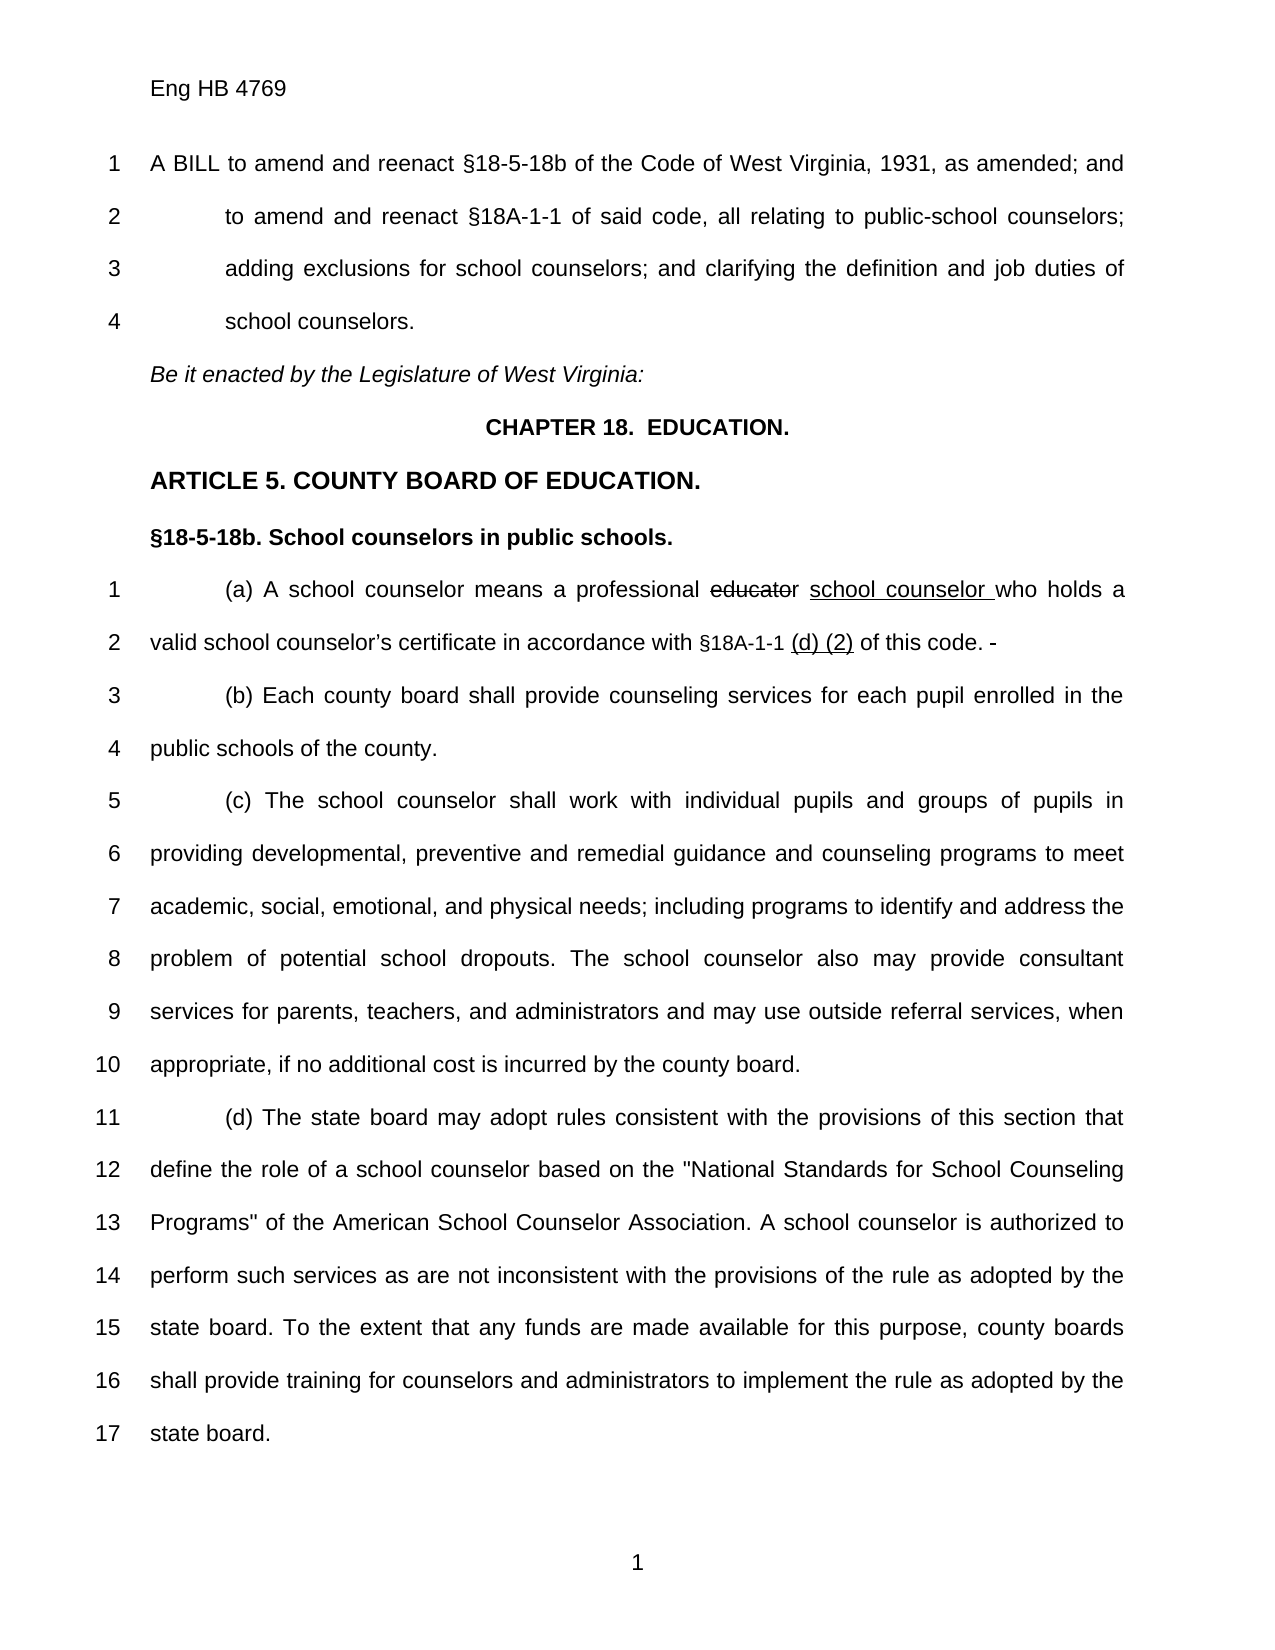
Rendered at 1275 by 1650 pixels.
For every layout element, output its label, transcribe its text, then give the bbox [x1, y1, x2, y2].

subtitle ARTICLE 5. COUNTY BOARD OF EDUCATION. [150, 466, 1125, 495]
text CHAPTER 18. EDUCATION. [150, 413, 1125, 440]
subtitle §18-5-18b. School counselors in public schools. [150, 524, 1125, 550]
text (b) Each county board shall provide counseling services for each pupil enrolled in the public schools of the county. [150, 682, 1125, 761]
text (d) The state board may adopt rules consistent with the provisions of this section that define the role of a school counselor based on the "National Standards for School Counseling Programs" of the American School Counselor Association. A school counselor is authorized to perform such services as are not inconsistent with the provisions of the rule as adopted by the state board. To the extent that any funds are made available for this purpose, county boards shall provide training for counselors and administrators to implement the rule as adopted by the state board. [150, 1103, 1125, 1446]
text Be it enacted by the Legislature of West Virginia: [150, 361, 1125, 387]
text (c) The school counselor shall work with individual pupils and groups of pupils in providing developmental, preventive and remedial guidance and counseling programs to meet academic, social, emotional, and physical needs; including programs to identify and address the problem of potential school dropouts. The school counselor also may provide consultant services for parents, teachers, and administrators and may use outside referral services, when appropriate, if no additional cost is incurred by the county board. [150, 787, 1125, 1077]
text (a) A school counselor means a professional educator school counselor who holds a valid school counselor’s certificate in accordance with §18A-1-1 (d) (2) of this code. [150, 576, 1125, 656]
title A BILL to amend and reenact §18-5-18b of the Code of West Virginia, 1931, as amended; and to amend and reenact §18A-1-1 of said code, all relating to public-school counselors; adding exclusions for school counselors; and clarifying the definition and job duties of school counselors. [150, 150, 1125, 334]
